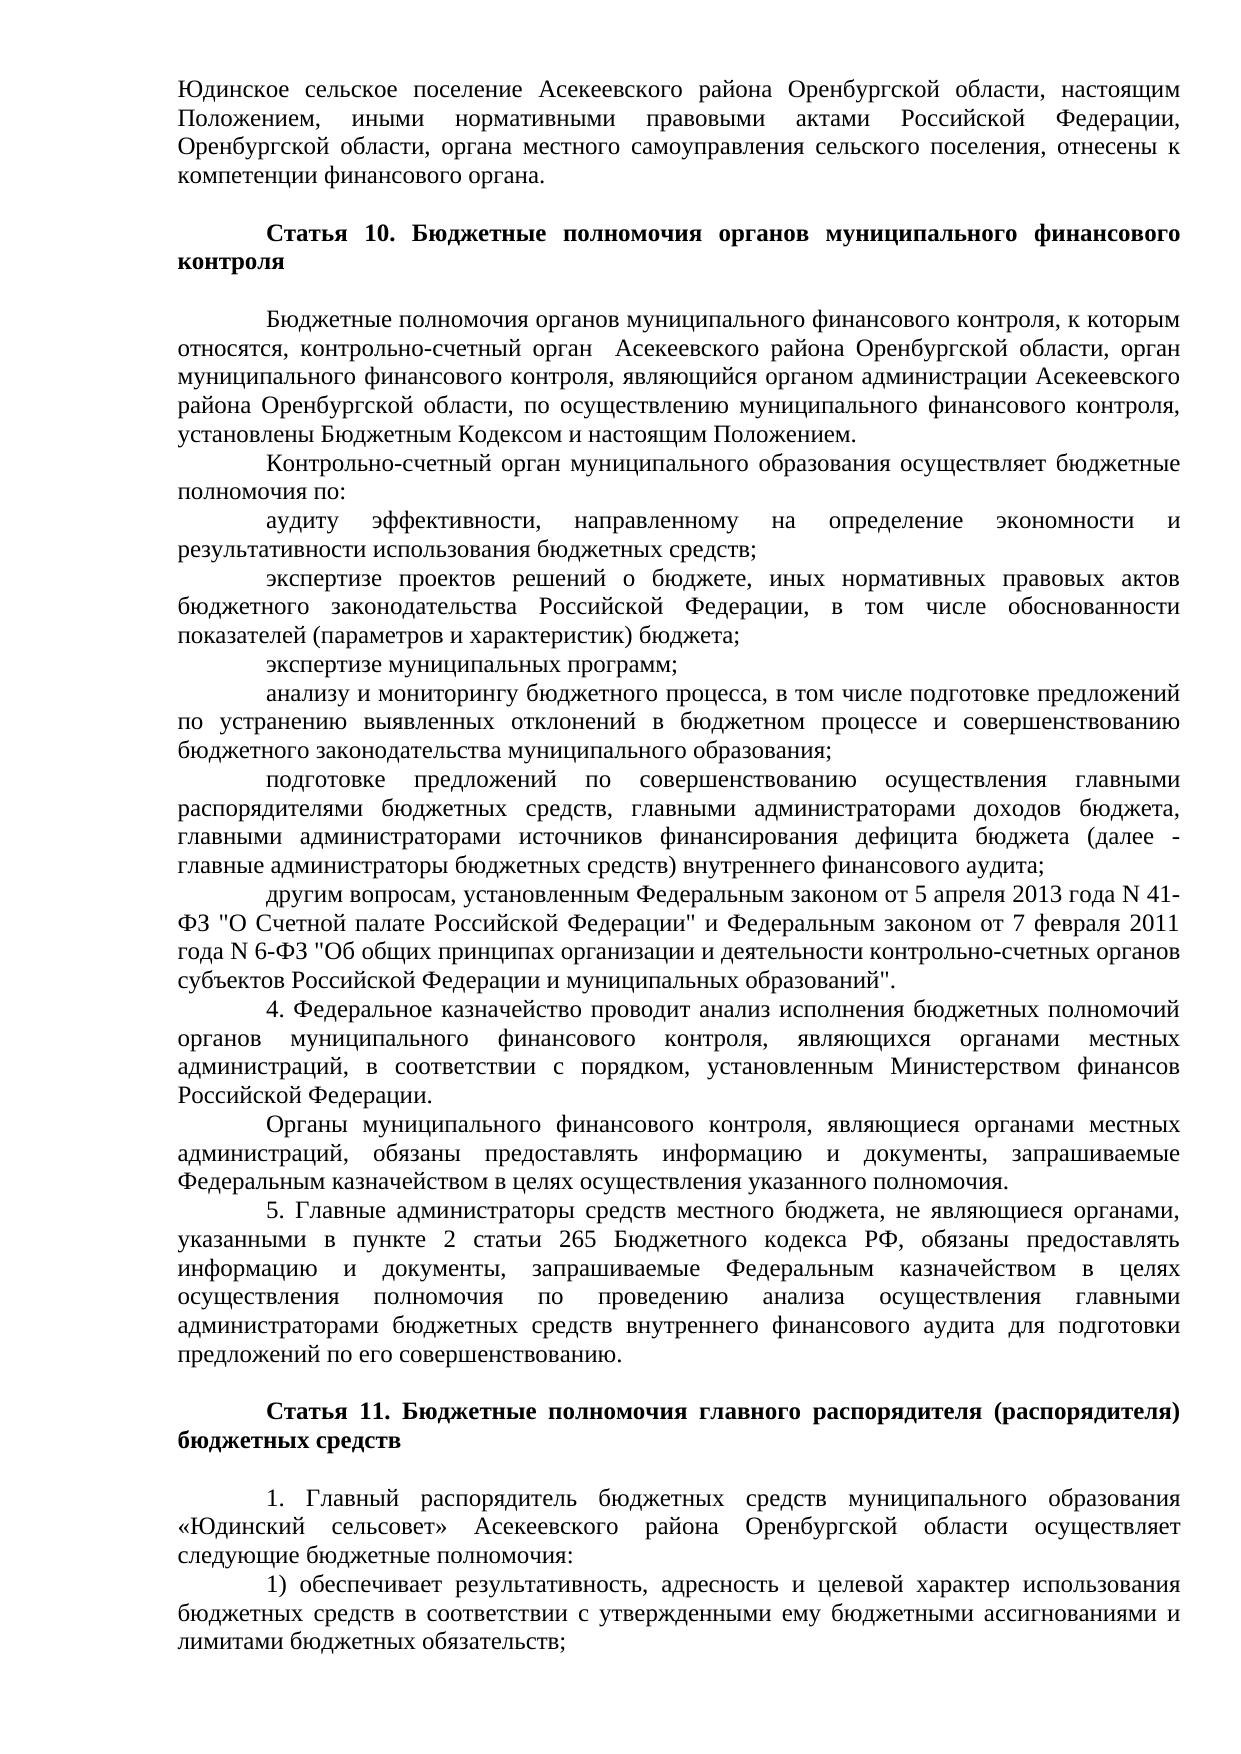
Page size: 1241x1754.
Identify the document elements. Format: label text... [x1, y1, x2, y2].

text 1) обеспечивает результативность, адресность и целевой характер использования бюджетных средств в соответствии с утвержденными ему бюджетными ассигнованиями и лимитами бюджетных обязательств; [177, 1569, 1181, 1655]
text Контрольно-счетный орган муниципального образования осуществляет бюджетные полномочия по: [177, 448, 1181, 505]
text Статья 10. Бюджетные полномочия органов муниципального финансового контроля [177, 218, 1181, 275]
text экспертизе проектов решений о бюджете, иных нормативных правовых актов бюджетного законодательства Российской Федерации, в том числе обоснованности показателей (параметров и характеристик) бюджета; [177, 563, 1181, 649]
text подготовке предложений по совершенствованию осуществления главными распорядителями бюджетных средств, главными администраторами доходов бюджета, главными администраторами источников финансирования дефицита бюджета (далее - главные администраторы бюджетных средств) внутреннего финансового аудита; [177, 764, 1181, 879]
text Органы муниципального финансового контроля, являющиеся органами местных администраций, обязаны предоставлять информацию и документы, запрашиваемые Федеральным казначейством в целях осуществления указанного полномочия. [177, 1109, 1181, 1195]
text 5. Главные администраторы средств местного бюджета, не являющиеся органами, указанными в пункте 2 статьи 265 Бюджетного кодекса РФ, обязаны предоставлять информацию и документы, запрашиваемые Федеральным казначейством в целях осуществления полномочия по проведению анализа осуществления главными администраторами бюджетных средств внутреннего финансового аудита для подготовки предложений по его совершенствованию. [177, 1195, 1181, 1368]
text 1. Главный распорядитель бюджетных средств муниципального образования «Юдинский сельсовет» Асекеевского района Оренбургской области осуществляет следующие бюджетные полномочия: [177, 1483, 1181, 1569]
text другим вопросам, установленным Федеральным законом от 5 апреля 2013 года N 41-ФЗ "О Счетной палате Российской Федерации" и Федеральным законом от 7 февраля 2011 года N 6-ФЗ "Об общих принципах организации и деятельности контрольно-счетных органов субъектов Российской Федерации и муниципальных образований". [177, 879, 1181, 994]
text Бюджетные полномочия органов муниципального финансового контроля, к которым относятся, контрольно-счетный орган Асекеевского района Оренбургской области, орган муниципального финансового контроля, являющийся органом администрации Асекеевского района Оренбургской области, по осуществлению муниципального финансового контроля, установлены Бюджетным Кодексом и настоящим Положением. [177, 304, 1181, 448]
text анализу и мониторингу бюджетного процесса, в том числе подготовке предложений по устранению выявленных отклонений в бюджетном процессе и совершенствованию бюджетного законодательства муниципального образования; [177, 678, 1181, 764]
text 4. Федеральное казначейство проводит анализ исполнения бюджетных полномочий органов муниципального финансового контроля, являющихся органами местных администраций, в соответствии с порядком, установленным Министерством финансов Российской Федерации. [177, 994, 1181, 1109]
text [177, 74, 1181, 189]
text Статья 11. Бюджетные полномочия главного распорядителя (распорядителя) бюджетных средств [177, 1396, 1181, 1454]
text экспертизе муниципальных программ; [177, 649, 1181, 678]
text аудиту эффективности, направленному на определение экономности и результативности использования бюджетных средств; [177, 505, 1181, 563]
